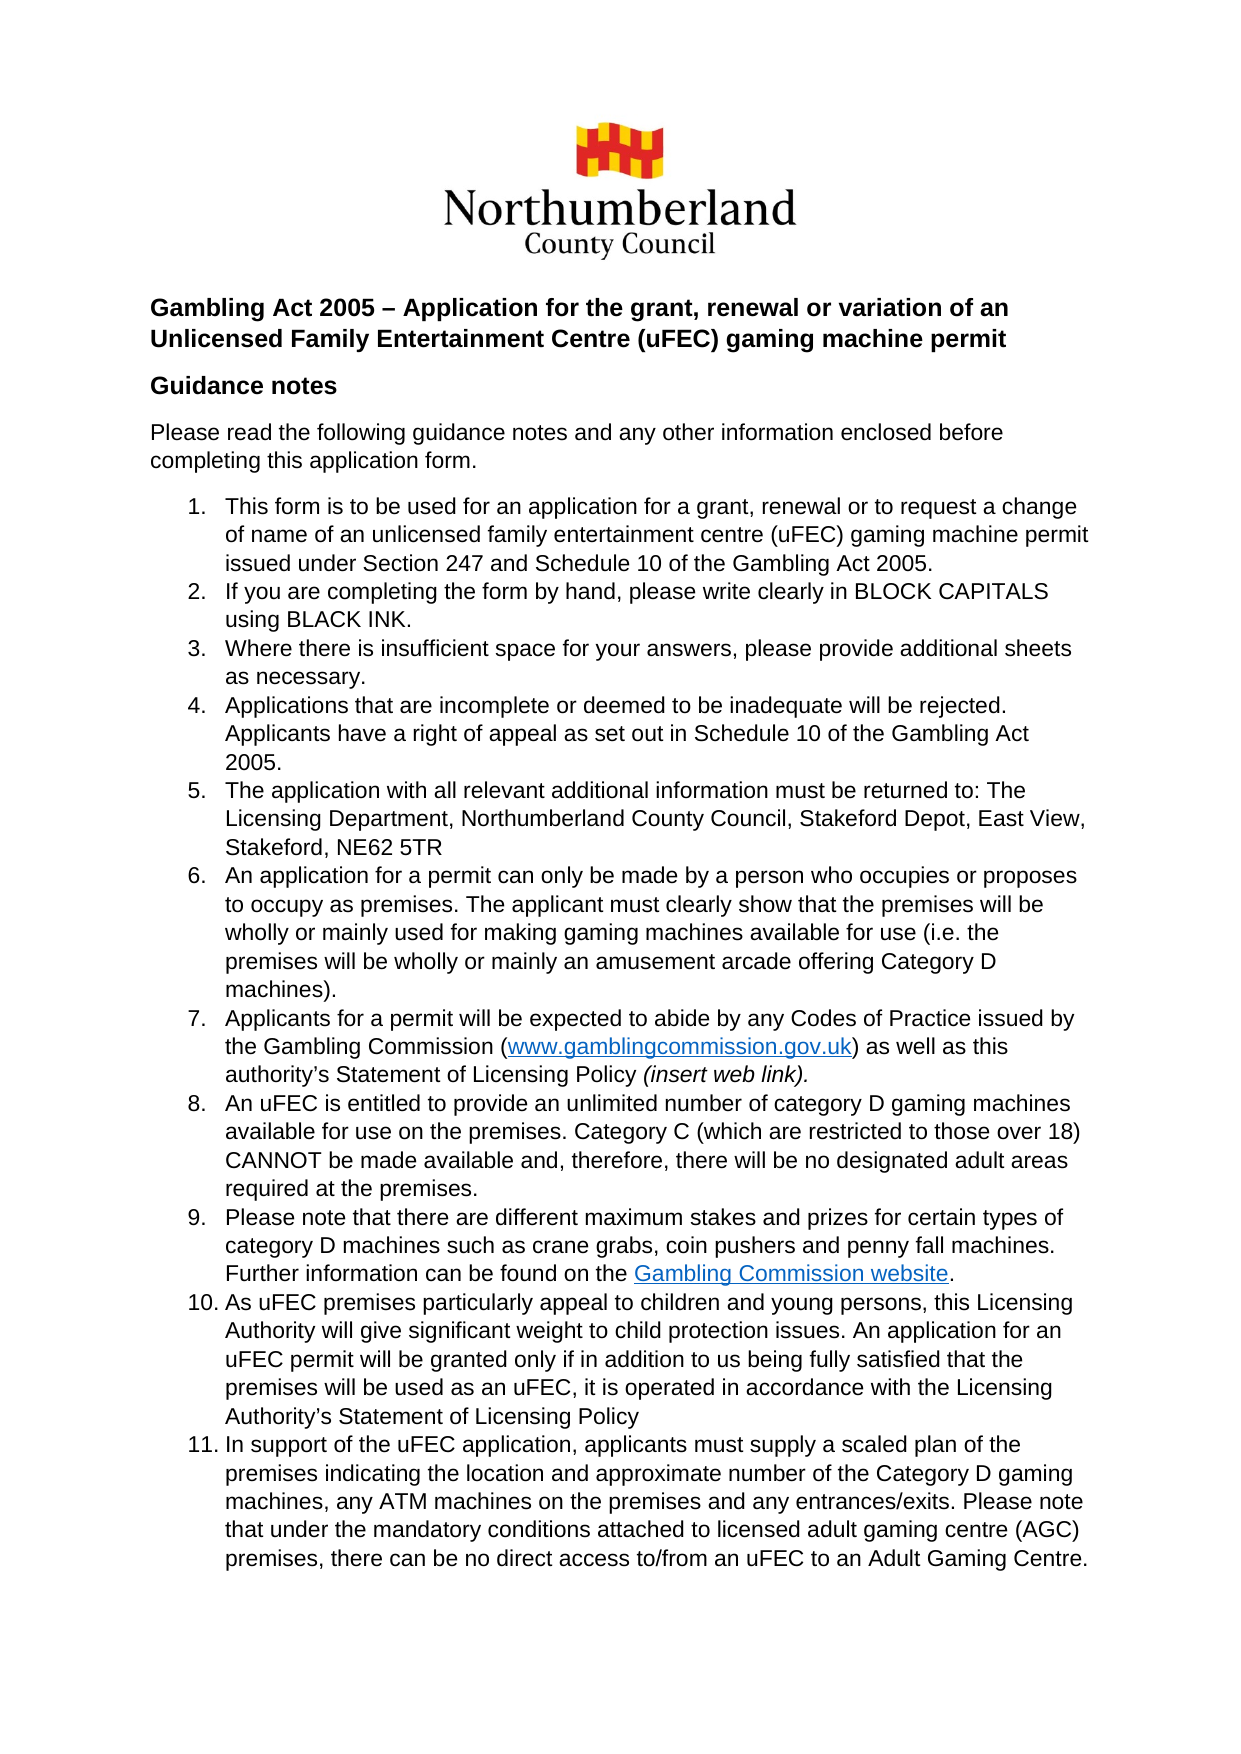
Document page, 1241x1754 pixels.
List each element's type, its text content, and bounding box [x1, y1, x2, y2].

list This form is to be used for an application for a grant, renewal or to request a change of name of an unlicensed family entertainment centre (uFEC) gaming machine permit issued under Section 247 and Schedule 10 of the Gambling Act 2005. [187, 493, 1090, 576]
list In support of the uFEC application, applicants must supply a scaled plan of the premises indicating the location and approximate number of the Category D gaming machines, any ATM machines on the premises and any entrances/exits. Please note that under the mandatory conditions attached to licensed adult gaming centre (AGC) premises, there can be no direct access to/from an uFEC to an Adult Gaming Centre. [187, 1431, 1090, 1571]
picture [419, 103, 821, 274]
list The application with all relevant additional information must be returned to: The Licensing Department, Northumberland County Council, Stakeford Depot, East View, Stakeford, NE62 5TR [187, 777, 1090, 860]
list Applicants for a permit will be expected to abide by any Codes of Practice issued by the Gambling Commission (www.gamblingcommission.gov.uk) as well as this authority’s Statement of Licensing Policy (insert web link). [187, 1004, 1090, 1088]
text Gambling Act 2005 – Application for the grant, renewal or variation of an Unlicensed Family Entertainment Centre (uFEC) gaming machine permit [150, 293, 1090, 352]
text Guidance notes [150, 371, 1090, 400]
list As uFEC premises particularly appeal to children and young persons, this Licensing Authority will give significant weight to child protection issues. An application for an uFEC permit will be granted only if in addition to us being fully satisfied that the premises will be used as an uFEC, it is operated in accordance with the Licensing Authority’s Statement of Licensing Policy [187, 1289, 1090, 1429]
text Please read the following guidance notes and any other information enclosed before completing this application form. [150, 419, 1090, 474]
list If you are completing the form by hand, please write clearly in BLOCK CAPITALS using BLACK INK. [187, 578, 1090, 633]
list An application for a permit can only be made by a person who occupies or proposes to occupy as premises. The applicant must clearly show that the premises will be wholly or mainly used for making gaming machines available for use (i.e. the premises will be wholly or mainly an amusement arcade offering Category D machines). [187, 862, 1090, 1002]
list An uFEC is entitled to provide an unlimited number of category D gaming machines available for use on the premises. Category C (which are restricted to those over 18) CANNOT be made available and, therefore, there will be no designated adult areas required at the premises. [187, 1090, 1090, 1201]
list Applications that are incomplete or deemed to be inadequate will be rejected. Applicants have a right of appeal as set out in Schedule 10 of the Gambling Act 2005. [187, 692, 1090, 775]
list Where there is insufficient space for your answers, please provide additional sheets as necessary. [187, 635, 1090, 689]
list Please note that there are different maximum stakes and prizes for certain types of category D machines such as crane grabs, coin pushers and penny fall machines. Further information can be found on the Gambling Commission website. [187, 1203, 1090, 1287]
